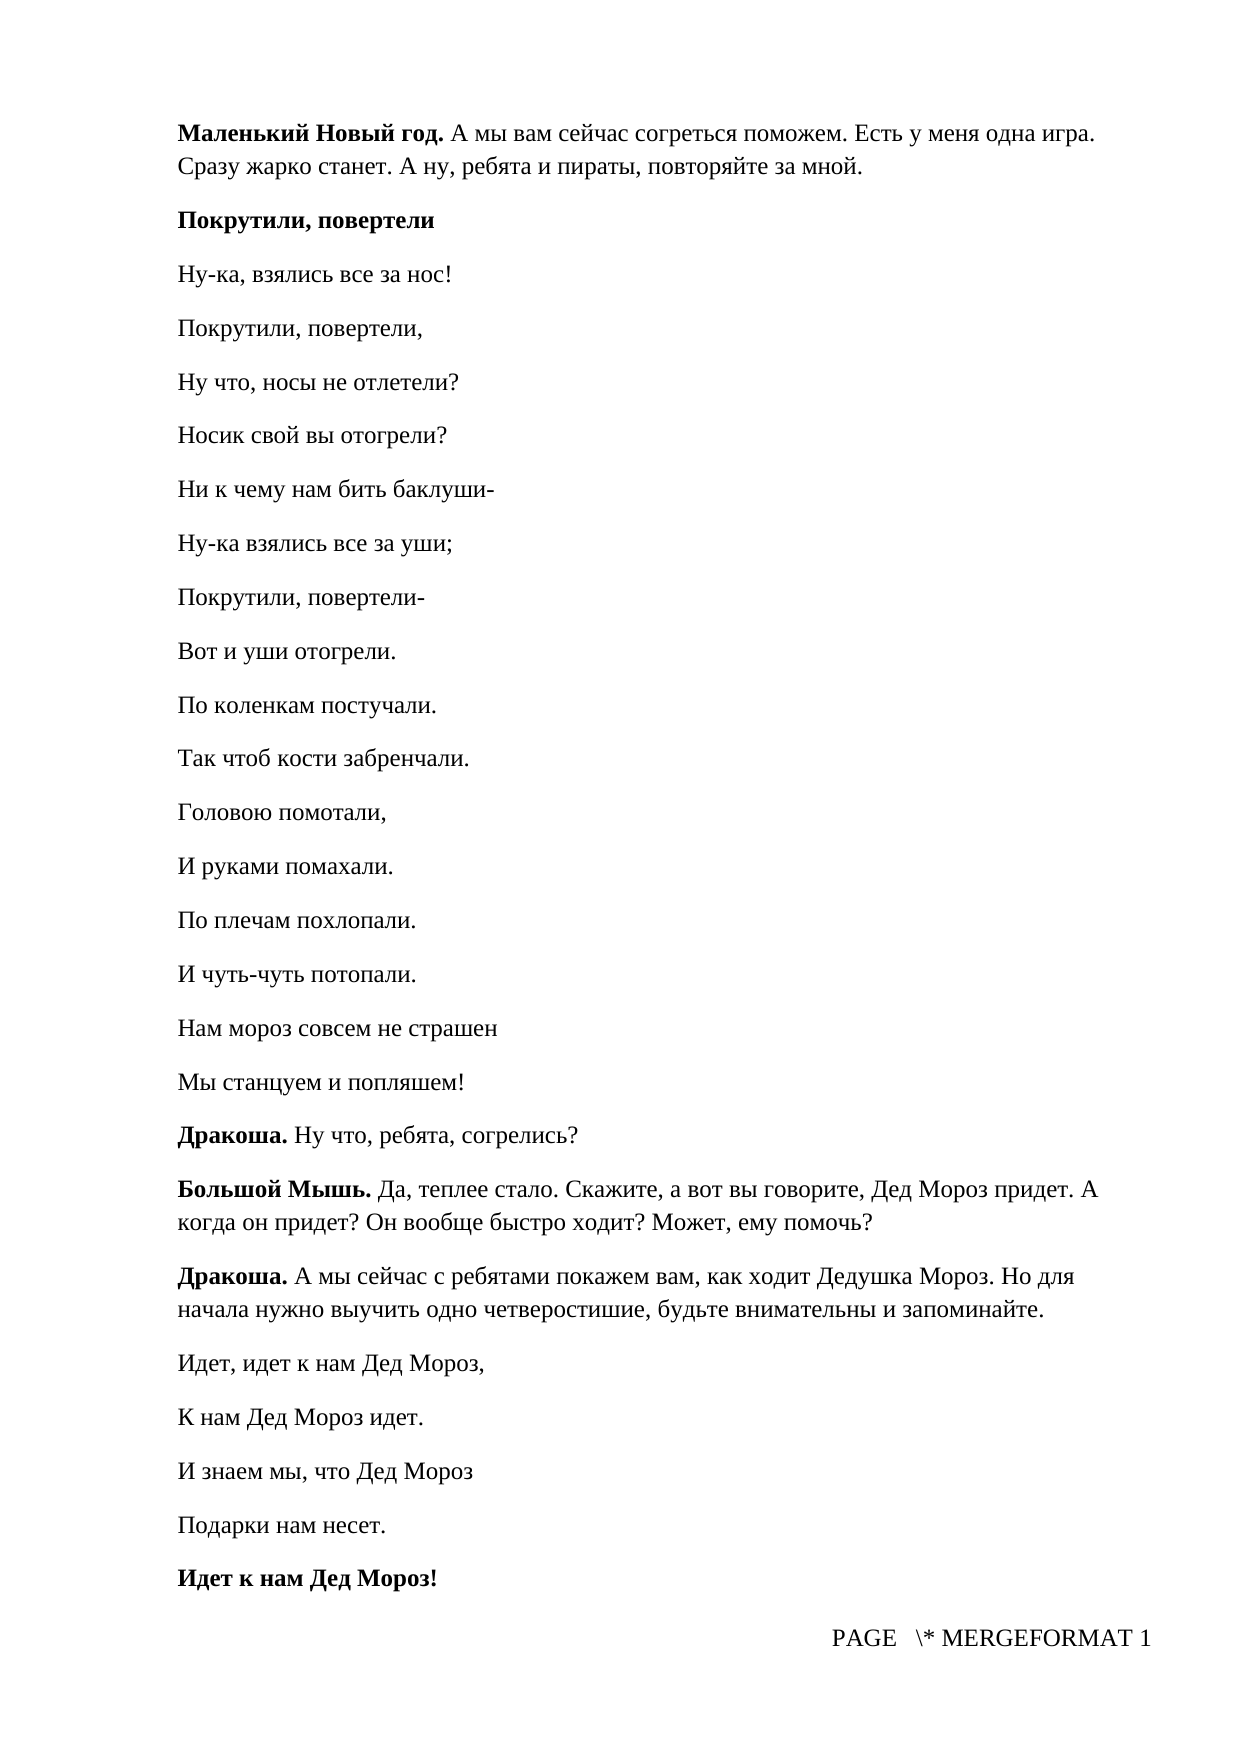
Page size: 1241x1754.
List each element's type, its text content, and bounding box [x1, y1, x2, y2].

text По плечам похлопали. [177, 905, 1152, 934]
text Нам мороз совсем не страшен [177, 1013, 1152, 1042]
text И знаем мы, что Дед Мороз [177, 1456, 1152, 1484]
text И руками помахали. [177, 851, 1152, 880]
text Маленький Новый год. А мы вам сейчас согреться поможем. Есть у меня одна игра. Сразу жарко станет. А ну, ребята и пираты, повторяйте за мной. [177, 118, 1152, 180]
text И чуть-чуть потопали. [177, 959, 1152, 988]
text Покрутили, повертели [177, 205, 1152, 234]
text Ни к чему нам бить баклуши- [177, 474, 1152, 503]
text Идет, идет к нам Дед Мороз, [177, 1348, 1152, 1377]
text Вот и уши отогрели. [177, 636, 1152, 664]
text Большой Мышь. Да, теплее стало. Скажите, а вот вы говорите, Дед Мороз придет. А когда он придет? Он вообще быстро ходит? Может, ему помочь? [177, 1174, 1152, 1236]
text Покрутили, повертели- [177, 582, 1152, 611]
text Покрутили, повертели, [177, 313, 1152, 341]
text Идет к нам Дед Мороз! [177, 1563, 1152, 1592]
text Ну-ка взялись все за уши; [177, 528, 1152, 557]
text Ну-ка, взялись все за нос! [177, 259, 1152, 288]
text Носик свой вы отогрели? [177, 420, 1152, 449]
text Головою помотали, [177, 797, 1152, 826]
text Подарки нам несет. [177, 1510, 1152, 1538]
text Ну что, носы не отлетели? [177, 367, 1152, 395]
text Дракоша. А мы сейчас с ребятами покажем вам, как ходит Дедушка Мороз. Но для начала нужно выучить одно четверостишие, будьте внимательны и запоминайте. [177, 1261, 1152, 1323]
text Дракоша. Ну что, ребята, согрелись? [177, 1121, 1152, 1149]
text Мы станцуем и попляшем! [177, 1067, 1152, 1095]
text К нам Дед Мороз идет. [177, 1402, 1152, 1431]
text Так чтоб кости забренчали. [177, 743, 1152, 772]
text По коленкам постучали. [177, 690, 1152, 718]
